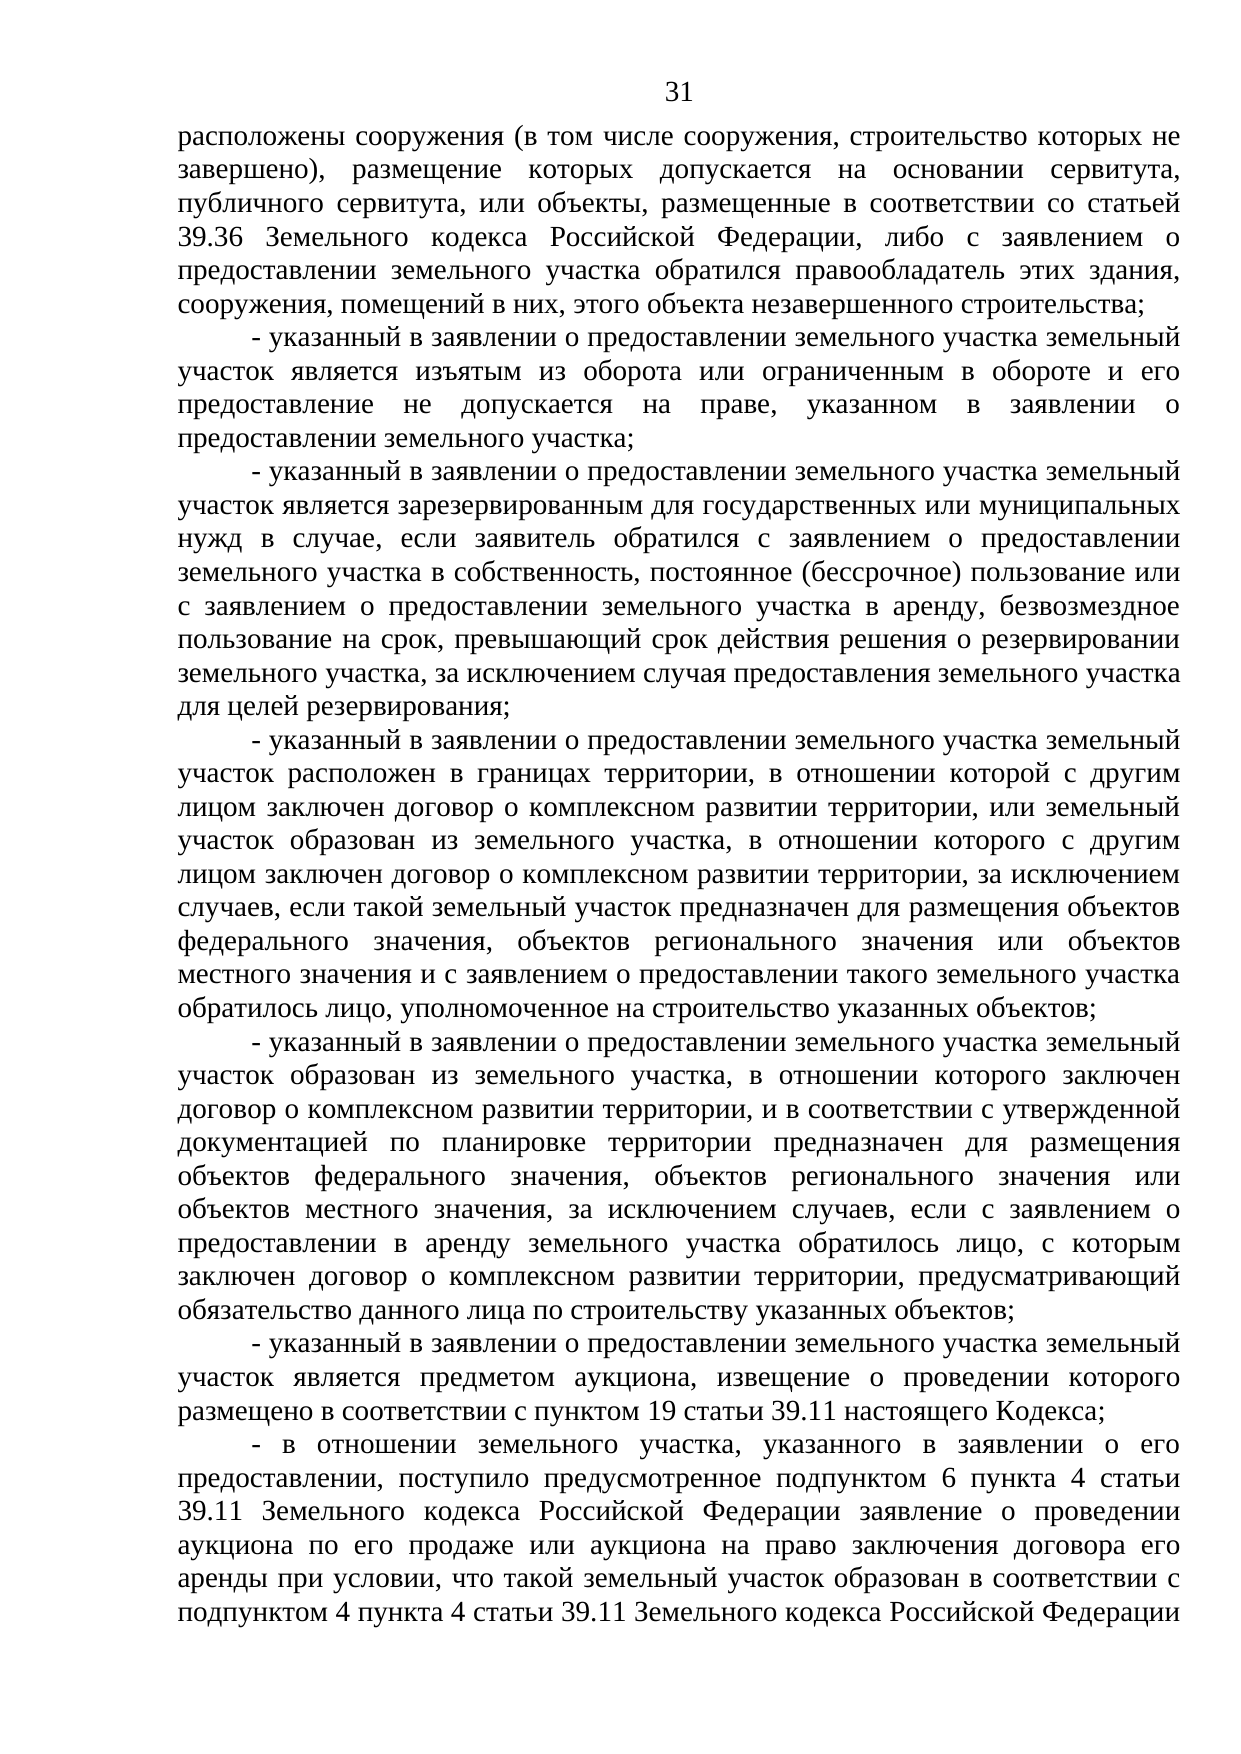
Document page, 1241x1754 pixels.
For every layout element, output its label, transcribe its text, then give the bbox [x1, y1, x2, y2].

text - указанный в заявлении о предоставлении земельного участка земельный участок образован из земельного участка, в отношении которого заключен договор о комплексном развитии территории, и в соответствии с утвержденной документацией по планировке территории предназначен для размещения объектов федерального значения, объектов регионального значения или объектов местного значения, за исключением случаев, если с заявлением о предоставлении в аренду земельного участка обратилось лицо, с которым заключен договор о комплексном развитии территории, предусматривающий обязательство данного лица по строительству указанных объектов; [177, 1024, 1181, 1326]
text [177, 118, 1181, 319]
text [177, 1426, 1181, 1627]
text - указанный в заявлении о предоставлении земельного участка земельный участок является зарезервированным для государственных или муниципальных нужд в случае, если заявитель обратился с заявлением о предоставлении земельного участка в собственность, постоянное (бессрочное) пользование или с заявлением о предоставлении земельного участка в аренду, безвозмездное пользование на срок, превышающий срок действия решения о резервировании земельного участка, за исключением случая предоставления земельного участка для целей резервирования; [177, 453, 1181, 722]
text - указанный в заявлении о предоставлении земельного участка земельный участок является изъятым из оборота или ограниченным в обороте и его предоставление не допускается на праве, указанном в заявлении о предоставлении земельного участка; [177, 319, 1181, 453]
text - указанный в заявлении о предоставлении земельного участка земельный участок является предметом аукциона, извещение о проведении которого размещено в соответствии с пунктом 19 статьи 39.11 настоящего Кодекса; [177, 1326, 1181, 1426]
text - указанный в заявлении о предоставлении земельного участка земельный участок расположен в границах территории, в отношении которой с другим лицом заключен договор о комплексном развитии территории, или земельный участок образован из земельного участка, в отношении которого с другим лицом заключен договор о комплексном развитии территории, за исключением случаев, если такой земельный участок предназначен для размещения объектов федерального значения, объектов регионального значения или объектов местного значения и с заявлением о предоставлении такого земельного участка обратилось лицо, уполномоченное на строительство указанных объектов; [177, 722, 1181, 1024]
